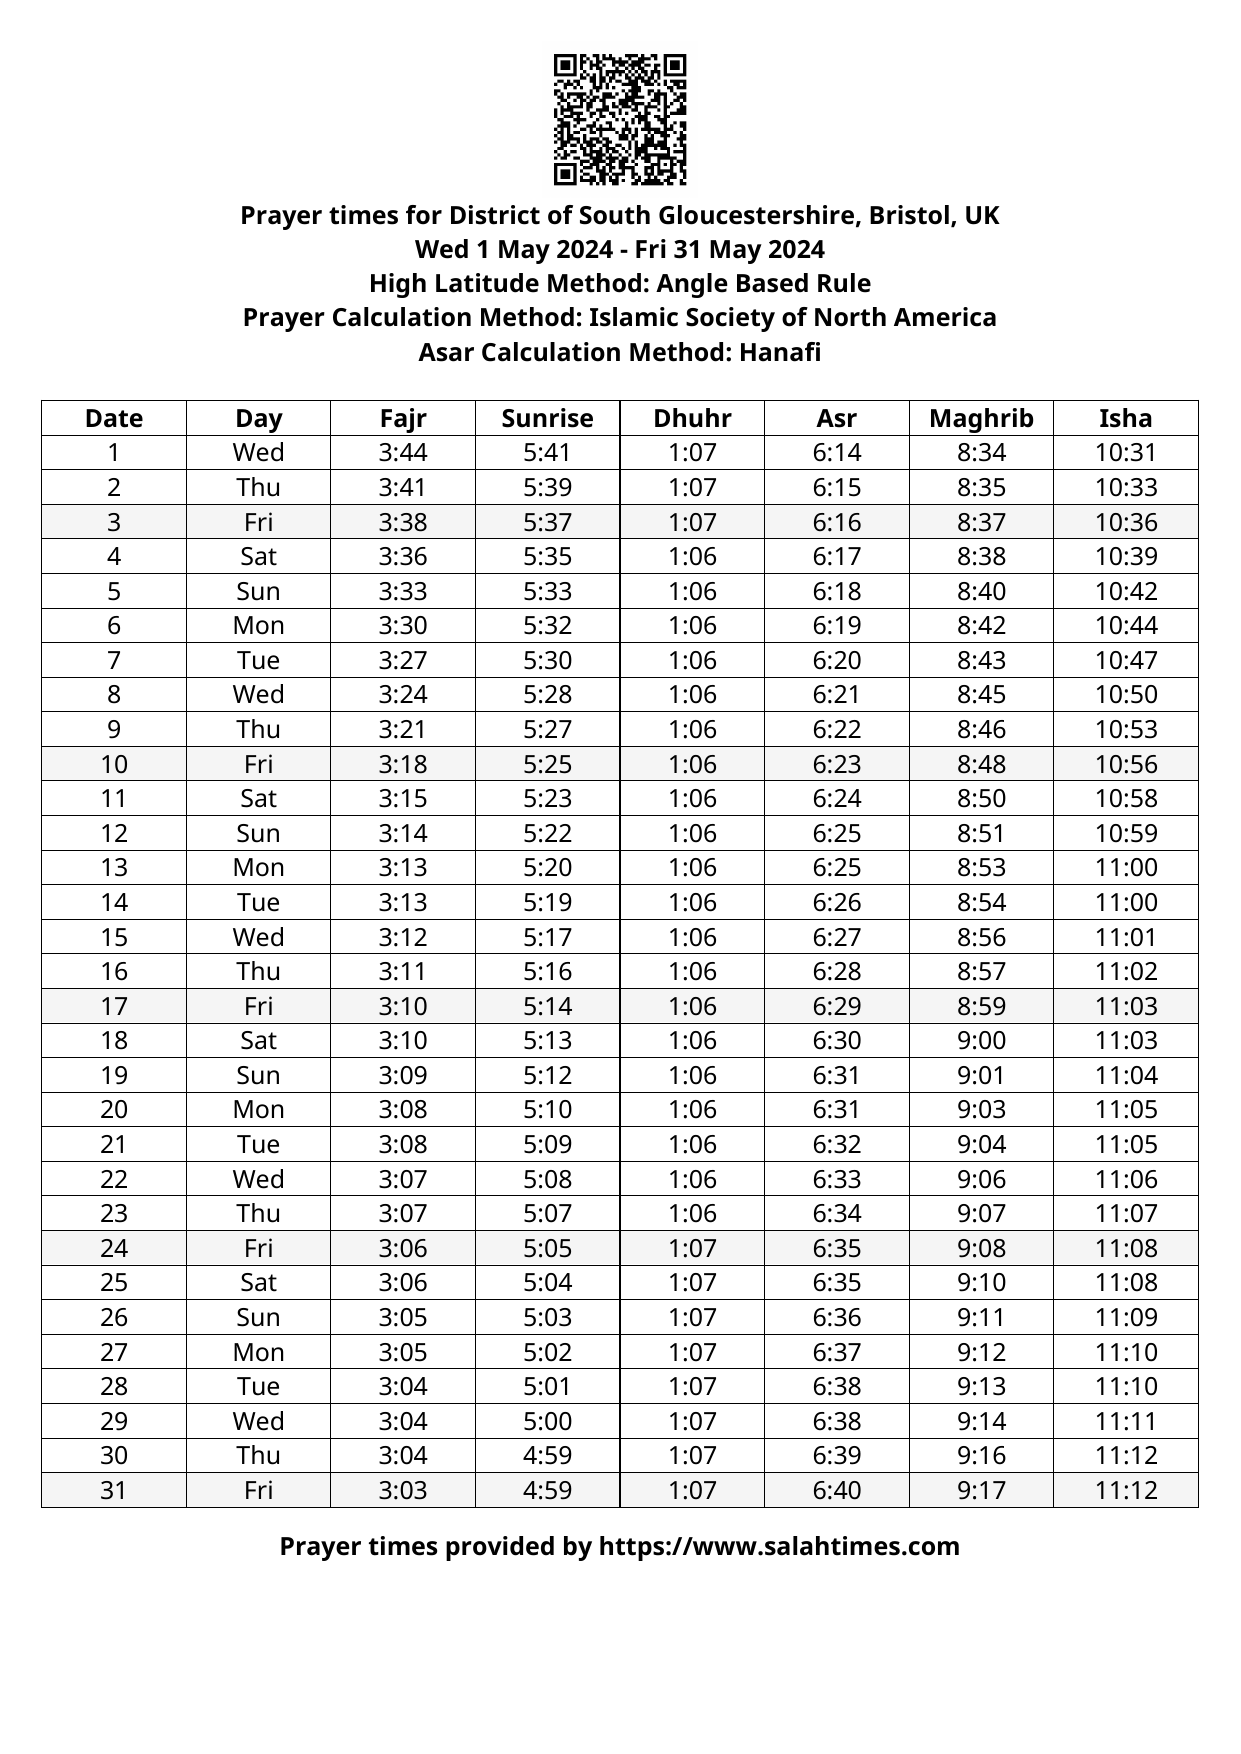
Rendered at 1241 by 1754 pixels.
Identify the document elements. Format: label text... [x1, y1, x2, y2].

table_cell 22 [42, 1162, 186, 1195]
table_cell 11:00 [1054, 885, 1198, 919]
table_cell 11:03 [1054, 989, 1198, 1022]
table_cell 8:37 [910, 505, 1053, 538]
table_cell 8:54 [910, 885, 1053, 919]
table_cell 9:11 [910, 1300, 1053, 1334]
table_cell 5:08 [476, 1162, 619, 1195]
table_cell 1:06 [621, 747, 764, 780]
table_cell 9:17 [910, 1473, 1053, 1507]
table_cell Thu [187, 1196, 330, 1230]
table_cell 8:35 [910, 470, 1053, 504]
table_cell 1:07 [621, 470, 764, 504]
table_cell Tue [187, 885, 330, 919]
table_cell 9:08 [910, 1231, 1053, 1264]
table_cell 11:07 [1054, 1196, 1198, 1230]
text Prayer times for District of South Gloucestershire, Bristol, UK [42, 198, 1198, 232]
table_cell 3:33 [331, 574, 475, 607]
table_cell 6:19 [765, 609, 909, 642]
table_cell 1:06 [621, 1058, 764, 1092]
table_cell 3:07 [331, 1162, 475, 1195]
table_cell 1:07 [621, 505, 764, 538]
table_cell 5:04 [476, 1266, 619, 1299]
table_cell 5 [42, 574, 186, 607]
table_cell 6:14 [765, 436, 909, 469]
table_cell 1:06 [621, 1127, 764, 1161]
table_cell 6:35 [765, 1266, 909, 1299]
table_cell 8:59 [910, 989, 1053, 1022]
table_cell 4:59 [476, 1439, 619, 1472]
table_cell Sat [187, 539, 330, 573]
picture [542, 41, 699, 198]
table_cell 3:36 [331, 539, 475, 573]
table_cell 11:08 [1054, 1266, 1198, 1299]
table_cell 3:41 [331, 470, 475, 504]
table_cell Thu [187, 1439, 330, 1472]
table_cell 5:10 [476, 1093, 619, 1126]
table_cell 3:04 [331, 1404, 475, 1437]
table_cell 20 [42, 1093, 186, 1126]
table_cell 1:07 [621, 1439, 764, 1472]
table_cell 11:04 [1054, 1058, 1198, 1092]
table_cell 1:06 [621, 1196, 764, 1230]
table_cell 13 [42, 851, 186, 884]
table_cell 3:10 [331, 1024, 475, 1057]
table_cell 10:39 [1054, 539, 1198, 573]
table_cell 6:34 [765, 1196, 909, 1230]
table_header Sunrise [476, 401, 619, 434]
table_cell 3:13 [331, 885, 475, 919]
table_cell 5:07 [476, 1196, 619, 1230]
table_cell 3:27 [331, 643, 475, 677]
table_cell 6:23 [765, 747, 909, 780]
table_cell 3 [42, 505, 186, 538]
table_cell 6:33 [765, 1162, 909, 1195]
table_cell 9:00 [910, 1024, 1053, 1057]
table_cell 1:07 [621, 436, 764, 469]
text Wed 1 May 2024 - Fri 31 May 2024 [42, 232, 1198, 266]
table_cell 23 [42, 1196, 186, 1230]
table_cell 3:14 [331, 816, 475, 849]
table_cell 16 [42, 954, 186, 988]
table_cell 5:39 [476, 470, 619, 504]
table_cell 3:24 [331, 678, 475, 711]
table_cell 11:05 [1054, 1093, 1198, 1126]
table_cell 6:35 [765, 1231, 909, 1264]
table_cell 9:12 [910, 1335, 1053, 1368]
table_cell 31 [42, 1473, 186, 1507]
table_cell 6:17 [765, 539, 909, 573]
table_cell 6:38 [765, 1404, 909, 1437]
table_cell 3:05 [331, 1300, 475, 1334]
table_cell Mon [187, 1093, 330, 1126]
table_cell 8:45 [910, 678, 1053, 711]
table_cell 3:08 [331, 1127, 475, 1161]
table_cell 1:06 [621, 885, 764, 919]
table_cell 11:12 [1054, 1439, 1198, 1472]
table_cell 6:37 [765, 1335, 909, 1368]
table_cell Fri [187, 1231, 330, 1264]
text High Latitude Method: Angle Based Rule [42, 266, 1198, 300]
table_cell 8:46 [910, 712, 1053, 746]
table_cell 9:03 [910, 1093, 1053, 1126]
table_cell 12 [42, 816, 186, 849]
table_cell 5:17 [476, 920, 619, 953]
table_cell 11:10 [1054, 1335, 1198, 1368]
table_cell 5:28 [476, 678, 619, 711]
table_cell 30 [42, 1439, 186, 1472]
table_cell Wed [187, 920, 330, 953]
table_cell 11:01 [1054, 920, 1198, 953]
table_cell 6:20 [765, 643, 909, 677]
table_cell 24 [42, 1231, 186, 1264]
table_header Asr [765, 401, 909, 434]
table_cell 18 [42, 1024, 186, 1057]
table_cell 5:05 [476, 1231, 619, 1264]
table_cell 3:30 [331, 609, 475, 642]
table_cell 6 [42, 609, 186, 642]
table_cell 6:21 [765, 678, 909, 711]
table_cell 8:42 [910, 609, 1053, 642]
table_cell 5:01 [476, 1369, 619, 1403]
table_cell 6:16 [765, 505, 909, 538]
table_cell 19 [42, 1058, 186, 1092]
table_cell Sat [187, 1024, 330, 1057]
table_cell 1:06 [621, 781, 764, 815]
table_cell Fri [187, 505, 330, 538]
table_cell 5:33 [476, 574, 619, 607]
table_header Day [187, 401, 330, 434]
table_cell 8:56 [910, 920, 1053, 953]
table_cell Tue [187, 1127, 330, 1161]
table_cell 17 [42, 989, 186, 1022]
table_cell Mon [187, 609, 330, 642]
table_cell 5:27 [476, 712, 619, 746]
table_cell 14 [42, 885, 186, 919]
table_cell 6:25 [765, 851, 909, 884]
table_cell 9:13 [910, 1369, 1053, 1403]
table_cell 3:06 [331, 1266, 475, 1299]
table_cell Fri [187, 1473, 330, 1507]
table_cell 10:31 [1054, 436, 1198, 469]
table_cell Sun [187, 1058, 330, 1092]
table_cell 3:05 [331, 1335, 475, 1368]
table_cell 1:06 [621, 851, 764, 884]
table_cell 6:28 [765, 954, 909, 988]
table_cell 8:51 [910, 816, 1053, 849]
table_cell Thu [187, 712, 330, 746]
table_cell 5:13 [476, 1024, 619, 1057]
table_cell 1 [42, 436, 186, 469]
table_cell 27 [42, 1335, 186, 1368]
table_cell 3:18 [331, 747, 475, 780]
table_cell 5:16 [476, 954, 619, 988]
table_cell 6:18 [765, 574, 909, 607]
table_cell Sat [187, 1266, 330, 1299]
table_cell 1:06 [621, 574, 764, 607]
table_cell 11:05 [1054, 1127, 1198, 1161]
table_cell 5:02 [476, 1335, 619, 1368]
table_cell 11:06 [1054, 1162, 1198, 1195]
table_cell 5:23 [476, 781, 619, 815]
table_cell 8:50 [910, 781, 1053, 815]
table_cell 5:00 [476, 1404, 619, 1437]
table_cell 10:42 [1054, 574, 1198, 607]
table_cell 9:14 [910, 1404, 1053, 1437]
table_cell 1:06 [621, 539, 764, 573]
table_cell 8:43 [910, 643, 1053, 677]
table_cell 10:44 [1054, 609, 1198, 642]
table_cell 6:32 [765, 1127, 909, 1161]
table_header Fajr [331, 401, 475, 434]
table_cell 26 [42, 1300, 186, 1334]
table_cell 6:31 [765, 1093, 909, 1126]
table_cell Fri [187, 747, 330, 780]
table_cell 5:35 [476, 539, 619, 573]
table_cell 1:06 [621, 609, 764, 642]
table_cell 8:48 [910, 747, 1053, 780]
table_cell 25 [42, 1266, 186, 1299]
table_cell 10:36 [1054, 505, 1198, 538]
table_cell 5:32 [476, 609, 619, 642]
table_cell 6:27 [765, 920, 909, 953]
table_cell 1:06 [621, 920, 764, 953]
table_cell 11:00 [1054, 851, 1198, 884]
table_cell Tue [187, 643, 330, 677]
table_cell 5:37 [476, 505, 619, 538]
table_cell 4:59 [476, 1473, 619, 1507]
table_cell 7 [42, 643, 186, 677]
table_cell 28 [42, 1369, 186, 1403]
table_cell 1:06 [621, 678, 764, 711]
table_cell 1:07 [621, 1369, 764, 1403]
table_cell 3:09 [331, 1058, 475, 1092]
table_cell 11:02 [1054, 954, 1198, 988]
table_cell 1:06 [621, 712, 764, 746]
text Prayer Calculation Method: Islamic Society of North America [42, 300, 1198, 334]
table_cell 6:30 [765, 1024, 909, 1057]
table_cell Sat [187, 781, 330, 815]
table_cell 6:36 [765, 1300, 909, 1334]
table_cell 1:06 [621, 1024, 764, 1057]
table_cell Wed [187, 436, 330, 469]
table_cell Fri [187, 989, 330, 1022]
table_cell 8:40 [910, 574, 1053, 607]
table_cell 6:29 [765, 989, 909, 1022]
table_cell 1:07 [621, 1335, 764, 1368]
table_cell 5:20 [476, 851, 619, 884]
table_header Isha [1054, 401, 1198, 434]
table_cell 6:22 [765, 712, 909, 746]
table_cell 6:15 [765, 470, 909, 504]
table_cell 3:15 [331, 781, 475, 815]
table_cell 5:09 [476, 1127, 619, 1161]
table_cell 5:03 [476, 1300, 619, 1334]
table_cell 1:06 [621, 816, 764, 849]
table_cell 1:07 [621, 1473, 764, 1507]
table_cell 11:09 [1054, 1300, 1198, 1334]
table_cell 4 [42, 539, 186, 573]
table_cell 6:26 [765, 885, 909, 919]
table_cell 11:08 [1054, 1231, 1198, 1264]
table_cell 8:53 [910, 851, 1053, 884]
table_cell 10:50 [1054, 678, 1198, 711]
table_cell 10:56 [1054, 747, 1198, 780]
table_cell 6:25 [765, 816, 909, 849]
table_cell Sun [187, 1300, 330, 1334]
table_cell 5:41 [476, 436, 619, 469]
table_header Dhuhr [621, 401, 764, 434]
table_cell 3:04 [331, 1439, 475, 1472]
table_cell 3:08 [331, 1093, 475, 1126]
table_cell 3:07 [331, 1196, 475, 1230]
table_cell 5:22 [476, 816, 619, 849]
table_cell 11 [42, 781, 186, 815]
table_cell 6:38 [765, 1369, 909, 1403]
table_cell 2 [42, 470, 186, 504]
table_cell Wed [187, 1162, 330, 1195]
table_cell Wed [187, 1404, 330, 1437]
table_cell 1:06 [621, 1093, 764, 1126]
table_cell 3:21 [331, 712, 475, 746]
table_cell 11:11 [1054, 1404, 1198, 1437]
table_cell 9:07 [910, 1196, 1053, 1230]
table_cell 29 [42, 1404, 186, 1437]
table_cell 5:19 [476, 885, 619, 919]
table_cell 9 [42, 712, 186, 746]
table_cell 9:04 [910, 1127, 1053, 1161]
table_cell 3:04 [331, 1369, 475, 1403]
table_cell 10:59 [1054, 816, 1198, 849]
table_cell 1:06 [621, 989, 764, 1022]
table_cell 8:38 [910, 539, 1053, 573]
table_cell 3:03 [331, 1473, 475, 1507]
table_cell 3:10 [331, 989, 475, 1022]
table_cell 10:47 [1054, 643, 1198, 677]
table_cell 15 [42, 920, 186, 953]
table_cell 8 [42, 678, 186, 711]
table_cell Sun [187, 574, 330, 607]
table_cell 6:31 [765, 1058, 909, 1092]
table_cell 1:06 [621, 643, 764, 677]
table_cell 1:07 [621, 1300, 764, 1334]
text Prayer times provided by https://www.salahtimes.com [42, 1528, 1198, 1563]
table_cell Thu [187, 954, 330, 988]
table_cell 8:57 [910, 954, 1053, 988]
table_cell 3:06 [331, 1231, 475, 1264]
table_cell 3:38 [331, 505, 475, 538]
table_cell 3:11 [331, 954, 475, 988]
table_cell 5:25 [476, 747, 619, 780]
table_cell 5:14 [476, 989, 619, 1022]
table_cell 11:12 [1054, 1473, 1198, 1507]
table_cell 10 [42, 747, 186, 780]
table_cell Tue [187, 1369, 330, 1403]
table_cell Mon [187, 1335, 330, 1368]
text Asar Calculation Method: Hanafi [42, 334, 1198, 368]
table_cell 10:33 [1054, 470, 1198, 504]
table_cell 3:44 [331, 436, 475, 469]
table_header Maghrib [910, 401, 1053, 434]
table_cell 9:01 [910, 1058, 1053, 1092]
table_cell 3:12 [331, 920, 475, 953]
table_cell 5:12 [476, 1058, 619, 1092]
table_header Date [42, 401, 186, 434]
table_cell 1:06 [621, 1162, 764, 1195]
table_cell 3:13 [331, 851, 475, 884]
table_cell 10:53 [1054, 712, 1198, 746]
table_cell 11:03 [1054, 1024, 1198, 1057]
table_cell 1:07 [621, 1266, 764, 1299]
table_cell 9:06 [910, 1162, 1053, 1195]
table_cell 9:10 [910, 1266, 1053, 1299]
table_cell Wed [187, 678, 330, 711]
table_cell 1:07 [621, 1231, 764, 1264]
table_cell 5:30 [476, 643, 619, 677]
table_cell 1:06 [621, 954, 764, 988]
table_cell 6:40 [765, 1473, 909, 1507]
table_cell Sun [187, 816, 330, 849]
table_cell 6:24 [765, 781, 909, 815]
table_cell 11:10 [1054, 1369, 1198, 1403]
table_cell 9:16 [910, 1439, 1053, 1472]
table_cell 21 [42, 1127, 186, 1161]
table_cell Thu [187, 470, 330, 504]
table_cell 1:07 [621, 1404, 764, 1437]
table_cell 6:39 [765, 1439, 909, 1472]
table_cell 10:58 [1054, 781, 1198, 815]
table_cell 8:34 [910, 436, 1053, 469]
table_cell Mon [187, 851, 330, 884]
